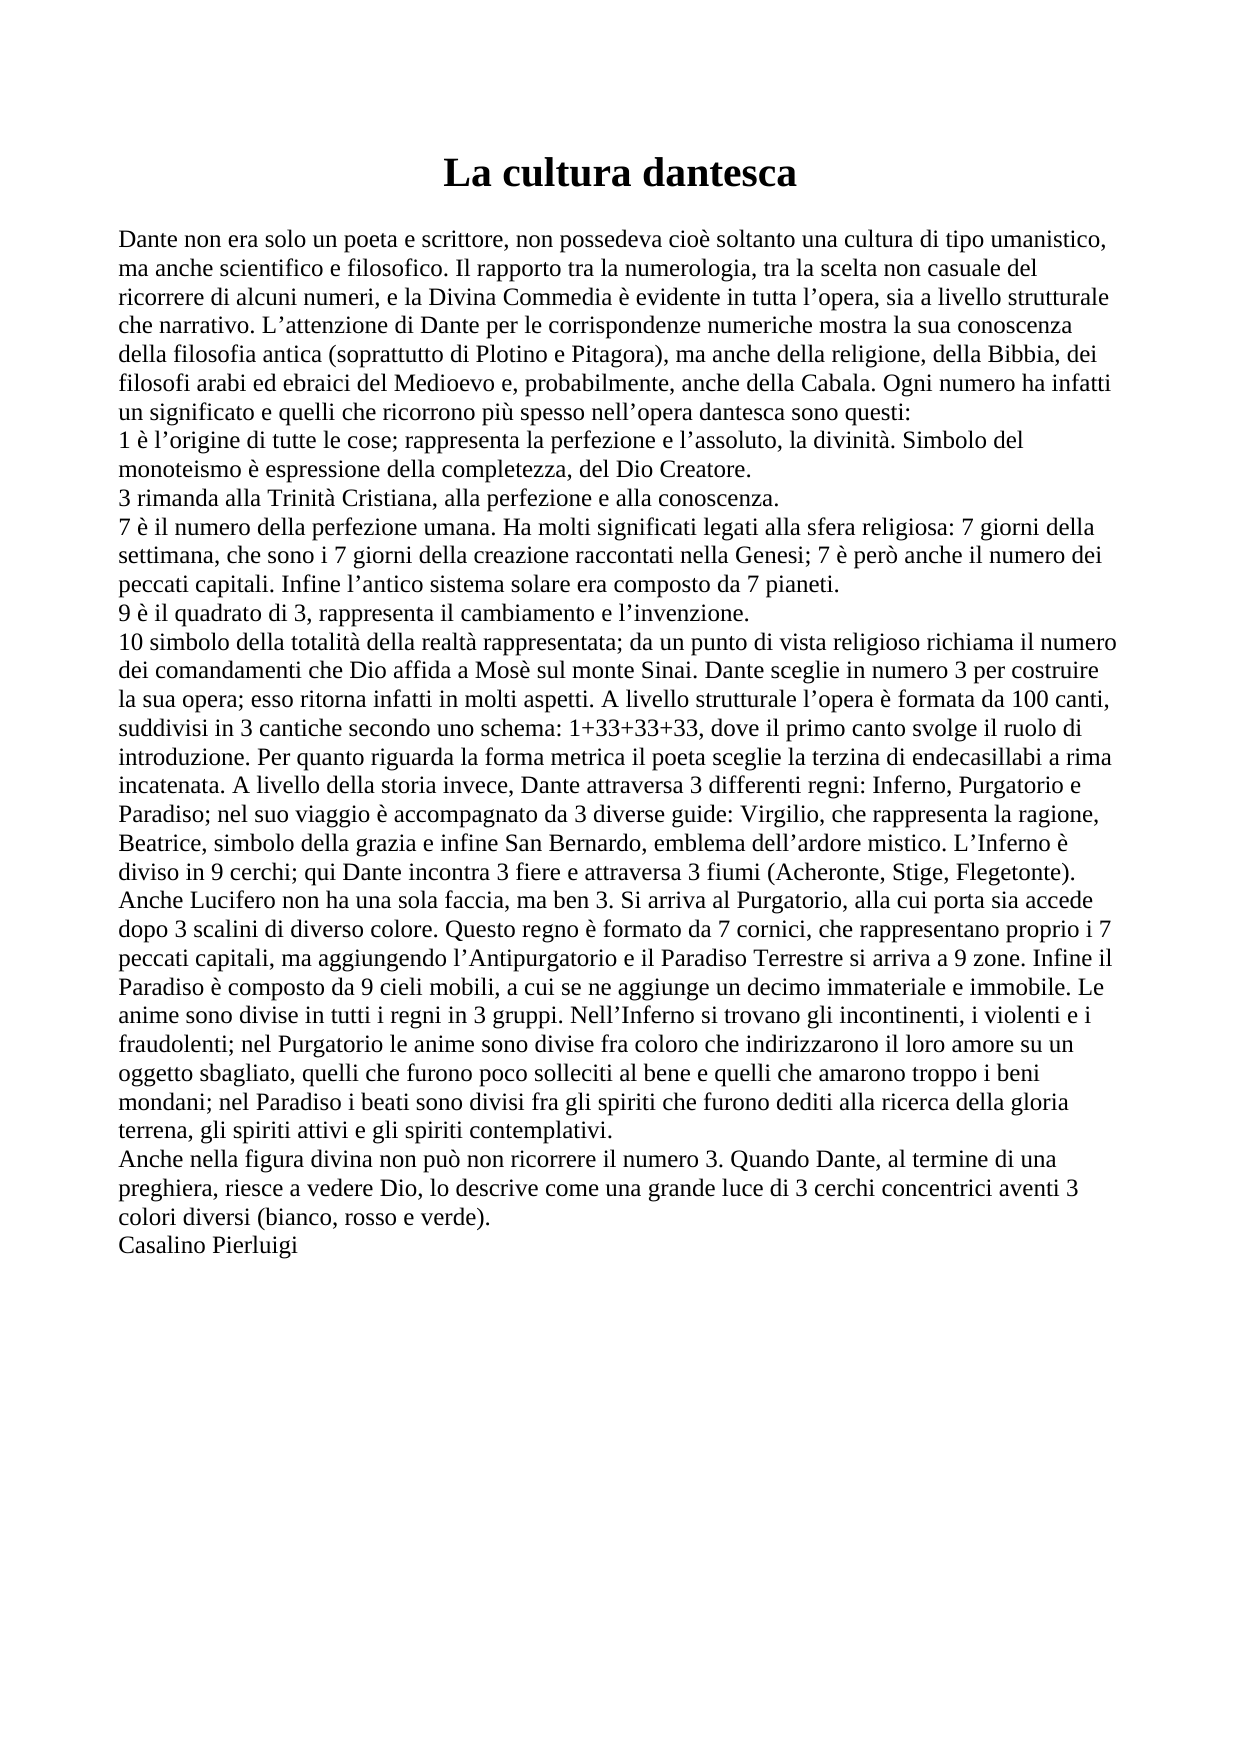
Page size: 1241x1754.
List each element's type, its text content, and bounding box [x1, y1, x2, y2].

text La cultura dantesca [118, 148, 1122, 196]
text 10 simbolo della totalità della realtà rappresentata; da un punto di vista religioso richiama il numero dei comandamenti che Dio affida a Mosè sul monte Sinai. Dante sceglie in numero 3 per costruire la sua opera; esso ritorna infatti in molti aspetti. A livello strutturale l’opera è formata da 100 canti, suddivisi in 3 cantiche secondo uno schema: 1+33+33+33, dove il primo canto svolge il ruolo di introduzione. Per quanto riguarda la forma metrica il poeta sceglie la terzina di endecasillabi a rima incatenata. A livello della storia invece, Dante attraversa 3 differenti regni: Inferno, Purgatorio e Paradiso; nel suo viaggio è accompagnato da 3 diverse guide: Virgilio, che rappresenta la ragione, Beatrice, simbolo della grazia e infine San Bernardo, emblema dell’ardore mistico. L’Inferno è diviso in 9 cerchi; qui Dante incontra 3 fiere e attraversa 3 fiumi (Acheronte, Stige, Flegetonte). Anche Lucifero non ha una sola faccia, ma ben 3. Si arriva al Purgatorio, alla cui porta sia accede dopo 3 scalini di diverso colore. Questo regno è formato da 7 cornici, che rappresentano proprio i 7 peccati capitali, ma aggiungendo l’Antipurgatorio e il Paradiso Terrestre si arriva a 9 zone. Infine il Paradiso è composto da 9 cieli mobili, a cui se ne aggiunge un decimo immateriale e immobile. Le anime sono divise in tutti i regni in 3 gruppi. Nell’Inferno si trovano gli incontinenti, i violenti e i fraudolenti; nel Purgatorio le anime sono divise fra coloro che indirizzarono il loro amore su un oggetto sbagliato, quelli che furono poco solleciti al bene e quelli che amarono troppo i beni mondani; nel Paradiso i beati sono divisi fra gli spiriti che furono dediti alla ricerca della gloria terrena, gli spiriti attivi e gli spiriti contemplativi. [118, 627, 1122, 1144]
text 7 è il numero della perfezione umana. Ha molti significati legati alla sfera religiosa: 7 giorni della settimana, che sono i 7 giorni della creazione raccontati nella Genesi; 7 è però anche il numero dei peccati capitali. Infine l’antico sistema solare era composto da 7 pianeti. [118, 512, 1122, 598]
text Anche nella figura divina non può non ricorrere il numero 3. Quando Dante, al termine di una preghiera, riesce a vedere Dio, lo descrive come una grande luce di 3 cerchi concentrici aventi 3 colori diversi (bianco, rosso e verde). [118, 1144, 1122, 1231]
text 3 rimanda alla Trinità Cristiana, alla perfezione e alla conoscenza. [118, 483, 1122, 512]
text Dante non era solo un poeta e scrittore, non possedeva cioè soltanto una cultura di tipo umanistico, ma anche scientifico e filosofico. Il rapporto tra la numerologia, tra la scelta non casuale del ricorrere di alcuni numeri, e la Divina Commedia è evidente in tutta l’opera, sia a livello strutturale che narrativo. L’attenzione di Dante per le corrispondenze numeriche mostra la sua conoscenza della filosofia antica (soprattutto di Plotino e Pitagora), ma anche della religione, della Bibbia, dei filosofi arabi ed ebraici del Medioevo e, probabilmente, anche della Cabala. Ogni numero ha infatti un significato e quelli che ricorrono più spesso nell’opera dantesca sono questi: [118, 224, 1122, 426]
text 1 è l’origine di tutte le cose; rappresenta la perfezione e l’assoluto, la divinità. Simbolo del monoteismo è espressione della completezza, del Dio Creatore. [118, 426, 1122, 483]
text Casalino Pierluigi [118, 1231, 1122, 1259]
text 9 è il quadrato di 3, rappresenta il cambiamento e l’invenzione. [118, 598, 1122, 627]
